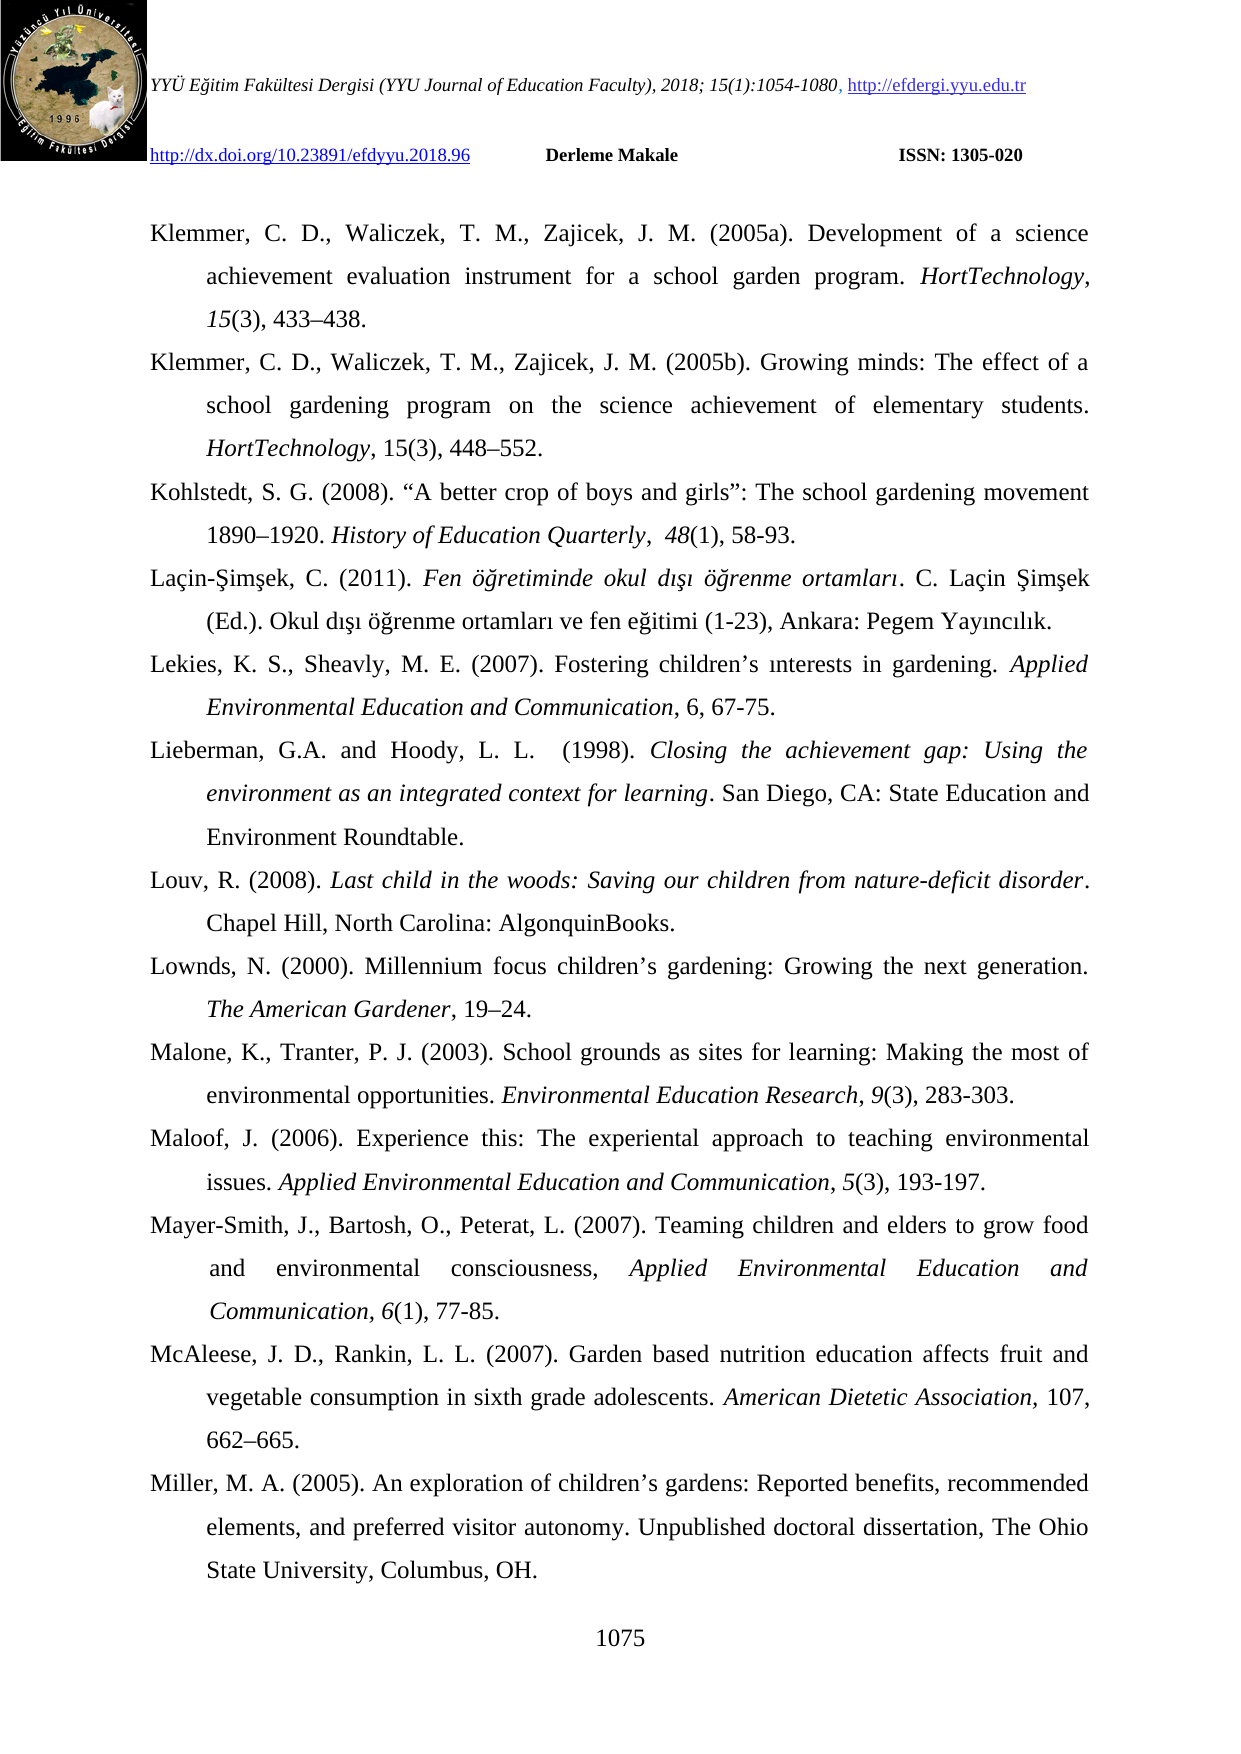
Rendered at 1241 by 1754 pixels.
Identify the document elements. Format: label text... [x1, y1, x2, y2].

text Miller, M. A. (2005). An exploration of children’s gardens: Reported benefits, recommended elements, and preferred visitor autonomy. Unpublished doctoral dissertation, The Ohio State University, Columbus, OH. [150, 1468, 1090, 1583]
text Malone, K., Tranter, P. J. (2003). School grounds as sites for learning: Making the most of environmental opportunities. Environmental Education Research, 9(3), 283-303. [150, 1037, 1090, 1109]
text Maloof, J. (2006). Experience this: The experiental approach to teaching environmental issues. Applied Environmental Education and Communication, 5(3), 193-197. [150, 1123, 1090, 1195]
text Mayer-Smith, J., Bartosh, O., Peterat, L. (2007). Teaming children and elders to grow food and environmental consciousness, Applied Environmental Education and Communication, 6(1), 77-85. [150, 1210, 1090, 1325]
picture [0, 0, 147, 159]
text Lownds, N. (2000). Millennium focus children’s gardening: Growing the next generation. The American Gardener, 19–24. [150, 951, 1090, 1023]
text Kohlstedt, S. G. (2008). “A better crop of boys and girls”: The school gardening movement 1890–1920. History of Education Quarterly, 48(1), 58-93. [150, 477, 1090, 548]
text Klemmer, C. D., Waliczek, T. M., Zajicek, J. M. (2005a). Development of a science achievement evaluation instrument for a school garden program. HortTechnology, 15(3), 433–438. [150, 218, 1090, 333]
text Lekies, K. S., Sheavly, M. E. (2007). Fostering children’s ınterests in gardening. Applied Environmental Education and Communication, 6, 67-75. [150, 649, 1090, 721]
text Klemmer, C. D., Waliczek, T. M., Zajicek, J. M. (2005b). Growing minds: The effect of a school gardening program on the science achievement of elementary students. HortTechnology, 15(3), 448–552. [150, 347, 1090, 462]
text McAleese, J. D., Rankin, L. L. (2007). Garden based nutrition education affects fruit and vegetable consumption in sixth grade adolescents. American Dietetic Association, 107, 662–665. [150, 1339, 1090, 1454]
text Laçin-Şimşek, C. (2011). Fen öğretiminde okul dışı öğrenme ortamları. C. Laçin Şimşek (Ed.). Okul dışı öğrenme ortamları ve fen eğitimi (1-23), Ankara: Pegem Yayıncılık. [150, 563, 1090, 635]
text Louv, R. (2008). Last child in the woods: Saving our children from nature-deficit disorder. Chapel Hill, North Carolina: AlgonquinBooks. [150, 865, 1090, 937]
text Lieberman, G.A. and Hoody, L. L. (1998). Closing the achievement gap: Using the environment as an integrated context for learning. San Diego, CA: State Education and Environment Roundtable. [150, 735, 1090, 850]
